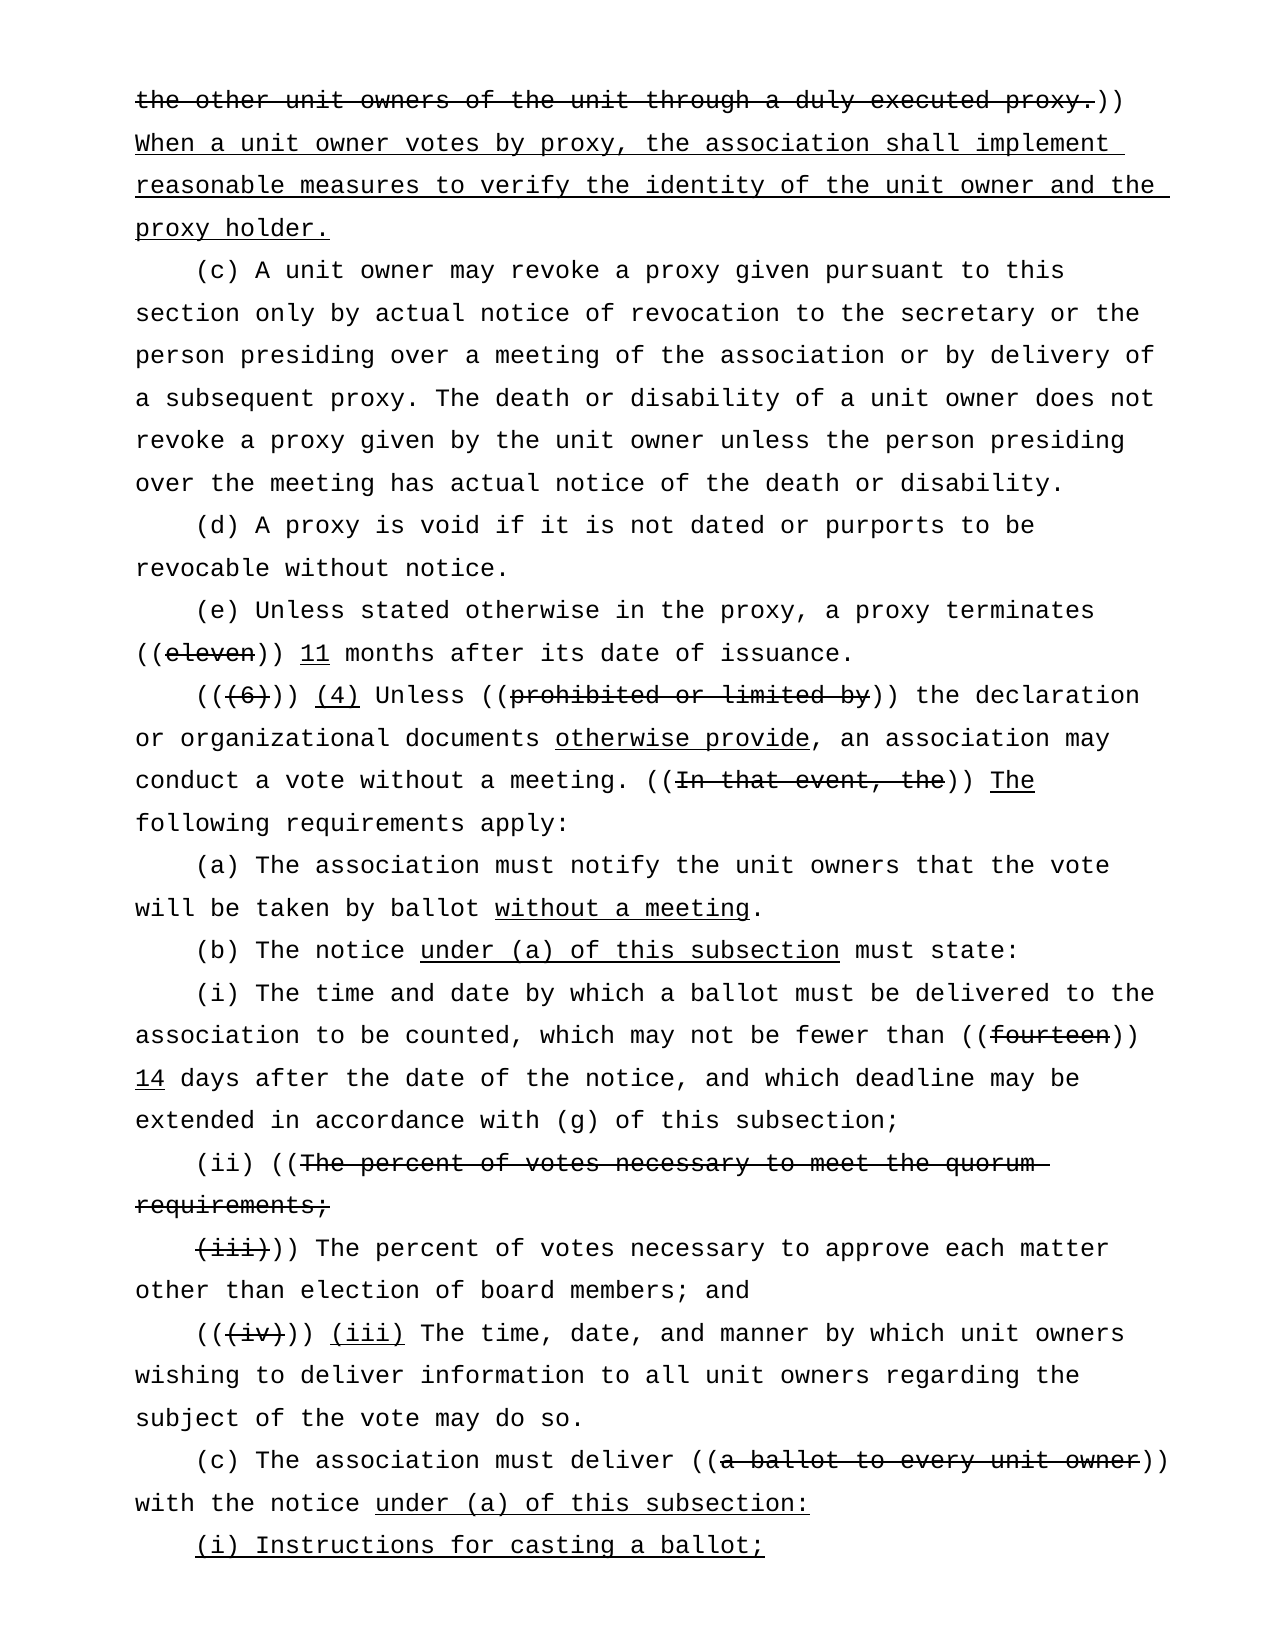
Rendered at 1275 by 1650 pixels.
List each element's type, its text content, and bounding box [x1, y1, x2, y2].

text (b) The notice under (a) of this subsection must state: [135, 925, 1170, 967]
text (d) A proxy is void if it is not dated or purports to be revocable without notice. [135, 500, 1170, 585]
text (a) The association must notify the unit owners that the vote will be taken by ballot without a meeting. [135, 840, 1170, 925]
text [135, 75, 1170, 196]
text (i) The time and date by which a ballot must be delivered to the association to be counted, which may not be fewer than ((fourteen)) 14 days after the date of the notice, and which deadline may be extended in accordance with (g) of this subsection; [135, 967, 1170, 1137]
text (e) Unless stated otherwise in the proxy, a proxy terminates ((eleven)) 11 months after its date of issuance. [135, 585, 1170, 670]
text (iii))) The percent of votes necessary to approve each matter other than election of board members; and [135, 1222, 1170, 1307]
text (ii) ((The percent of votes necessary to meet the quorum requirements; [135, 1137, 1170, 1222]
text (c) A unit owner may revoke a proxy given pursuant to this section only by actual notice of revocation to the secretary or the person presiding over a meeting of the association or by delivery of a subsequent proxy. The death or disability of a unit owner does not revoke a proxy given by the unit owner unless the person presiding over the meeting has actual notice of the death or disability. [135, 245, 1170, 500]
text (((6))) (4) Unless ((prohibited or limited by)) the declaration or organizational documents otherwise provide, an association may conduct a vote without a meeting. ((In that event, the)) The following requirements apply: [135, 670, 1170, 840]
text (c) The association must deliver ((a ballot to every unit owner)) with the notice under (a) of this subsection: [135, 1435, 1170, 1520]
text (i) Instructions for casting a ballot; [135, 1520, 1170, 1562]
text (((iv))) (iii) The time, date, and manner by which unit owners wishing to deliver information to all unit owners regarding the subject of the vote may do so. [135, 1307, 1170, 1435]
